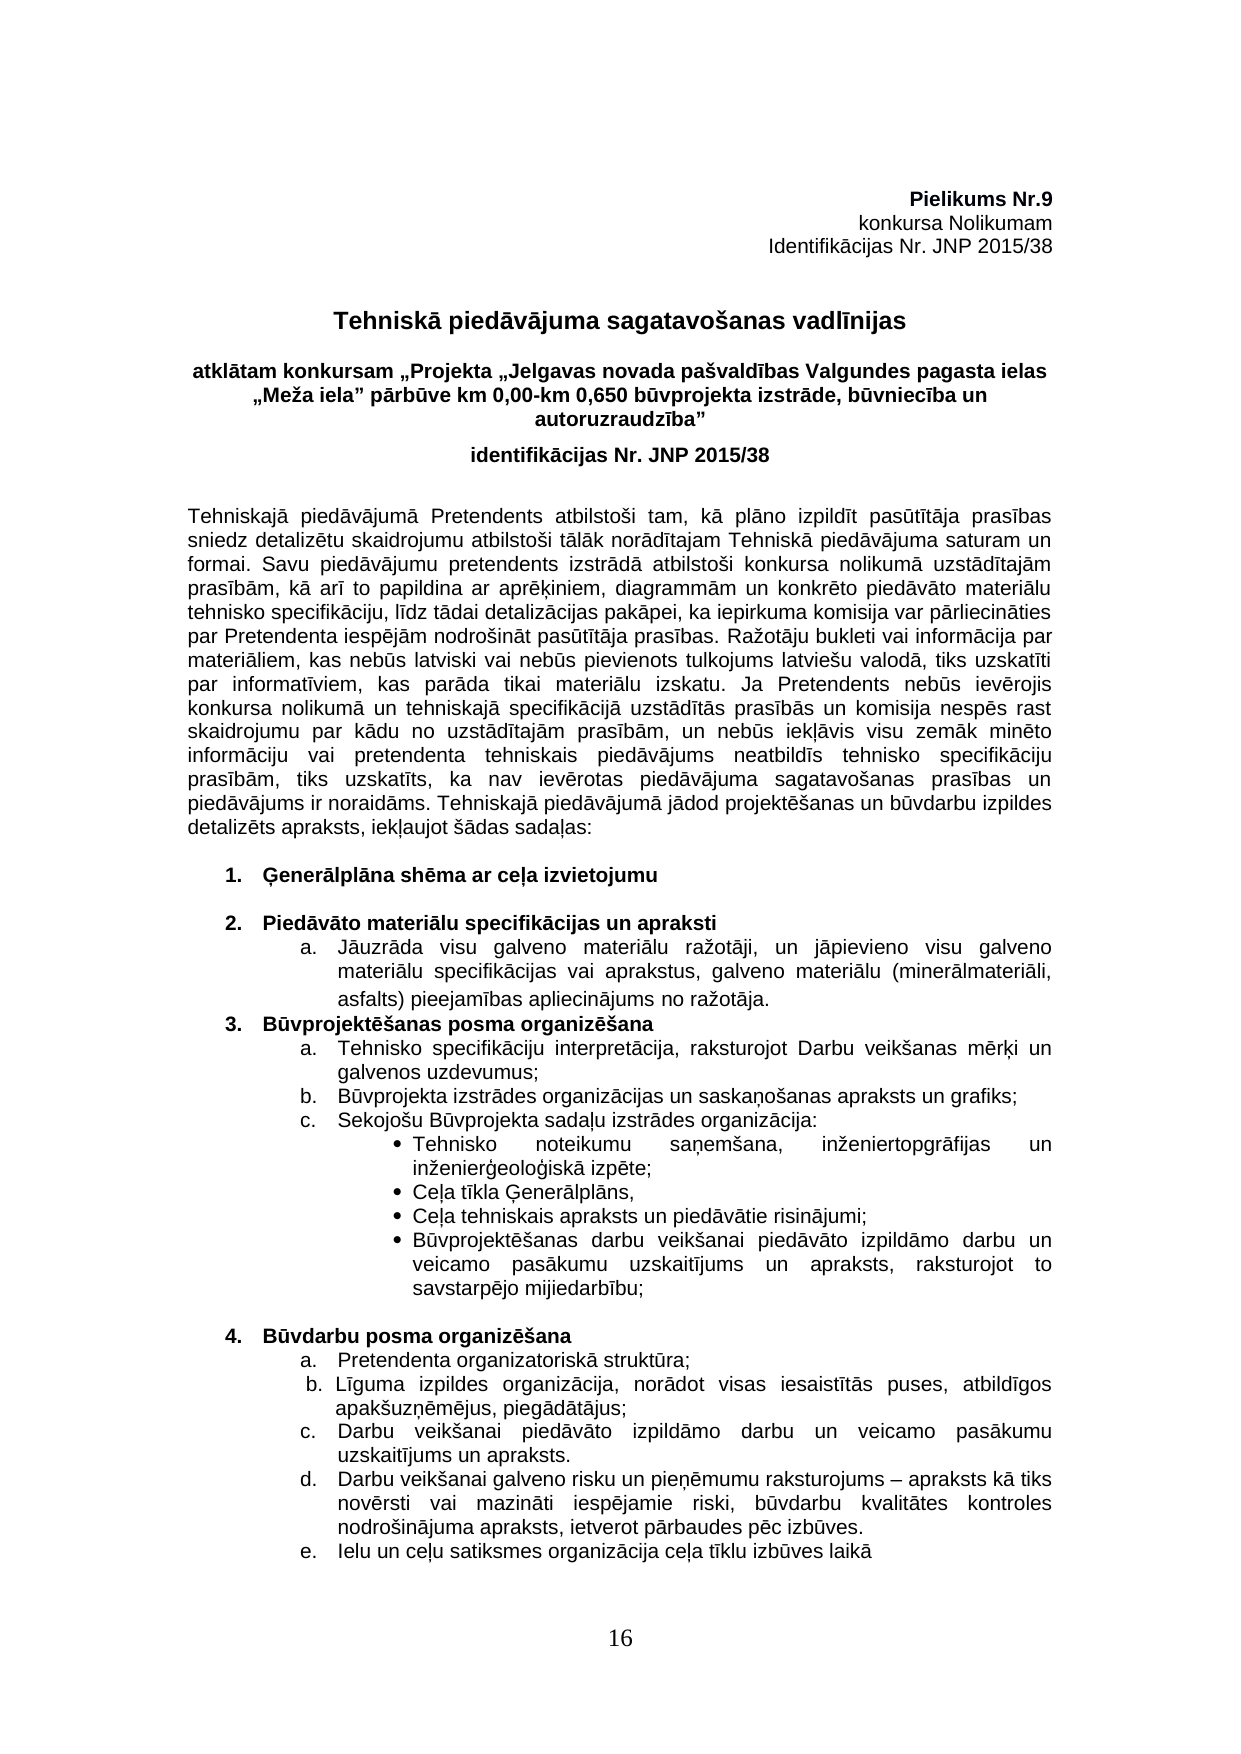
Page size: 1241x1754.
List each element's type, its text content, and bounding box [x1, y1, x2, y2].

list Tehnisko specifikāciju interpretācija, raksturojot Darbu veikšanas mērķi un galvenos uzdevumus; [300, 1036, 1053, 1083]
list Būvdarbu posma organizēšana [225, 1323, 1053, 1347]
list Darbu veikšanai galveno risku un pieņēmumu raksturojums – apraksts kā tiks novērsti vai mazināti iespējamie riski, būvdarbu kvalitātes kontroles nodrošinājuma apraksts, ietverot pārbaudes pēc izbūves. [300, 1467, 1053, 1539]
text Pielikums Nr.9 [187, 186, 1053, 210]
list Būvprojektēšanas darbu veikšanai piedāvāto izpildāmo darbu un veicamo pasākumu uzskaitījums un apraksts, raksturojot to savstarpējo mijiedarbību; [394, 1228, 1053, 1299]
list Būvprojekta izstrādes organizācijas un saskaņošanas apraksts un grafiks; [300, 1083, 1053, 1107]
list Pretendenta organizatoriskā struktūra; [300, 1347, 1053, 1371]
text Identifikācijas Nr. JNP 2015/38 [187, 234, 1053, 258]
list Tehniskā piedāvājuma sagatavošanas vadlīnijas [187, 306, 1053, 335]
list Ielu un ceļu satiksmes organizācija ceļa tīklu izbūves laikā [300, 1539, 1053, 1563]
list Būvprojektēšanas posma organizēšana [225, 1012, 1053, 1036]
list Darbu veikšanai piedāvāto izpildāmo darbu un veicamo pasākumu uzskaitījums un apraksts. [300, 1419, 1053, 1467]
list Ceļa tehniskais apraksts un piedāvātie risinājumi; [394, 1203, 1053, 1228]
list Piedāvāto materiālu specifikācijas un apraksti [225, 911, 1053, 935]
text Tehniskajā piedāvājumā Pretendents atbilstoši tam, kā plāno izpildīt pasūtītāja prasības sniedz detalizētu skaidrojumu atbilstoši tālāk norādītajam Tehniskā piedāvājuma saturam un formai. Savu piedāvājumu pretendents izstrādā atbilstoši konkursa nolikumā uzstādītajām prasībām, kā arī to papildina ar aprēķiniem, diagrammām un konkrēto piedāvāto materiālu tehnisko specifikāciju, līdz tādai detalizācijas pakāpei, ka iepirkuma komisija var pārliecināties par Pretendenta iespējām nodrošināt pasūtītāja prasības. Ražotāju bukleti vai informācija par materiāliem, kas nebūs latviski vai nebūs pievienots tulkojums latviešu valodā, tiks uzskatīti par informatīviem, kas parāda tikai materiālu izskatu. Ja Pretendents nebūs ievērojis konkursa nolikumā un tehniskajā specifikācijā uzstādītās prasībās un komisija nespēs rast skaidrojumu par kādu no uzstādītajām prasībām, un nebūs iekļāvis visu zemāk minēto informāciju vai pretendenta tehniskais piedāvājums neatbildīs tehnisko specifikāciju prasībām, tiks uzskatīts, ka nav ievērotas piedāvājuma sagatavošanas prasības un piedāvājums ir noraidāms. Tehniskajā piedāvājumā jādod projektēšanas un būvdarbu izpildes detalizēts apraksts, iekļaujot šādas sadaļas: [187, 504, 1053, 839]
list Līguma izpildes organizācija, norādot visas iesaistītās puses, atbildīgos apakšuzņēmējus, piegādātājus; [306, 1371, 1053, 1419]
list Ceļa tīkla Ģenerālplāns, [394, 1179, 1053, 1203]
text identifikācijas Nr. JNP 2015/38 [187, 443, 1053, 467]
text konkursa Nolikumam [187, 210, 1053, 234]
text atklātam konkursam „Projekta „Jelgavas novada pašvaldības Valgundes pagasta ielas „Meža iela” pārbūve km 0,00-km 0,650 būvprojekta izstrāde, būvniecība un autoruzraudzība” [187, 359, 1053, 431]
list Jāuzrāda visu galveno materiālu ražotāji, un jāpievieno visu galveno materiālu specifikācijas vai aprakstus, galveno materiālu (minerālmateriāli, asfalts) pieejamības apliecinājums no ražotāja. [300, 935, 1053, 1012]
list Sekojošu Būvprojekta sadaļu izstrādes organizācija: [300, 1107, 1053, 1131]
list Ģenerālplāna shēma ar ceļa izvietojumu [225, 863, 1053, 887]
list Tehnisko noteikumu saņemšana, inženiertopgrāfijas un inženierģeoloģiskā izpēte; [394, 1131, 1053, 1179]
